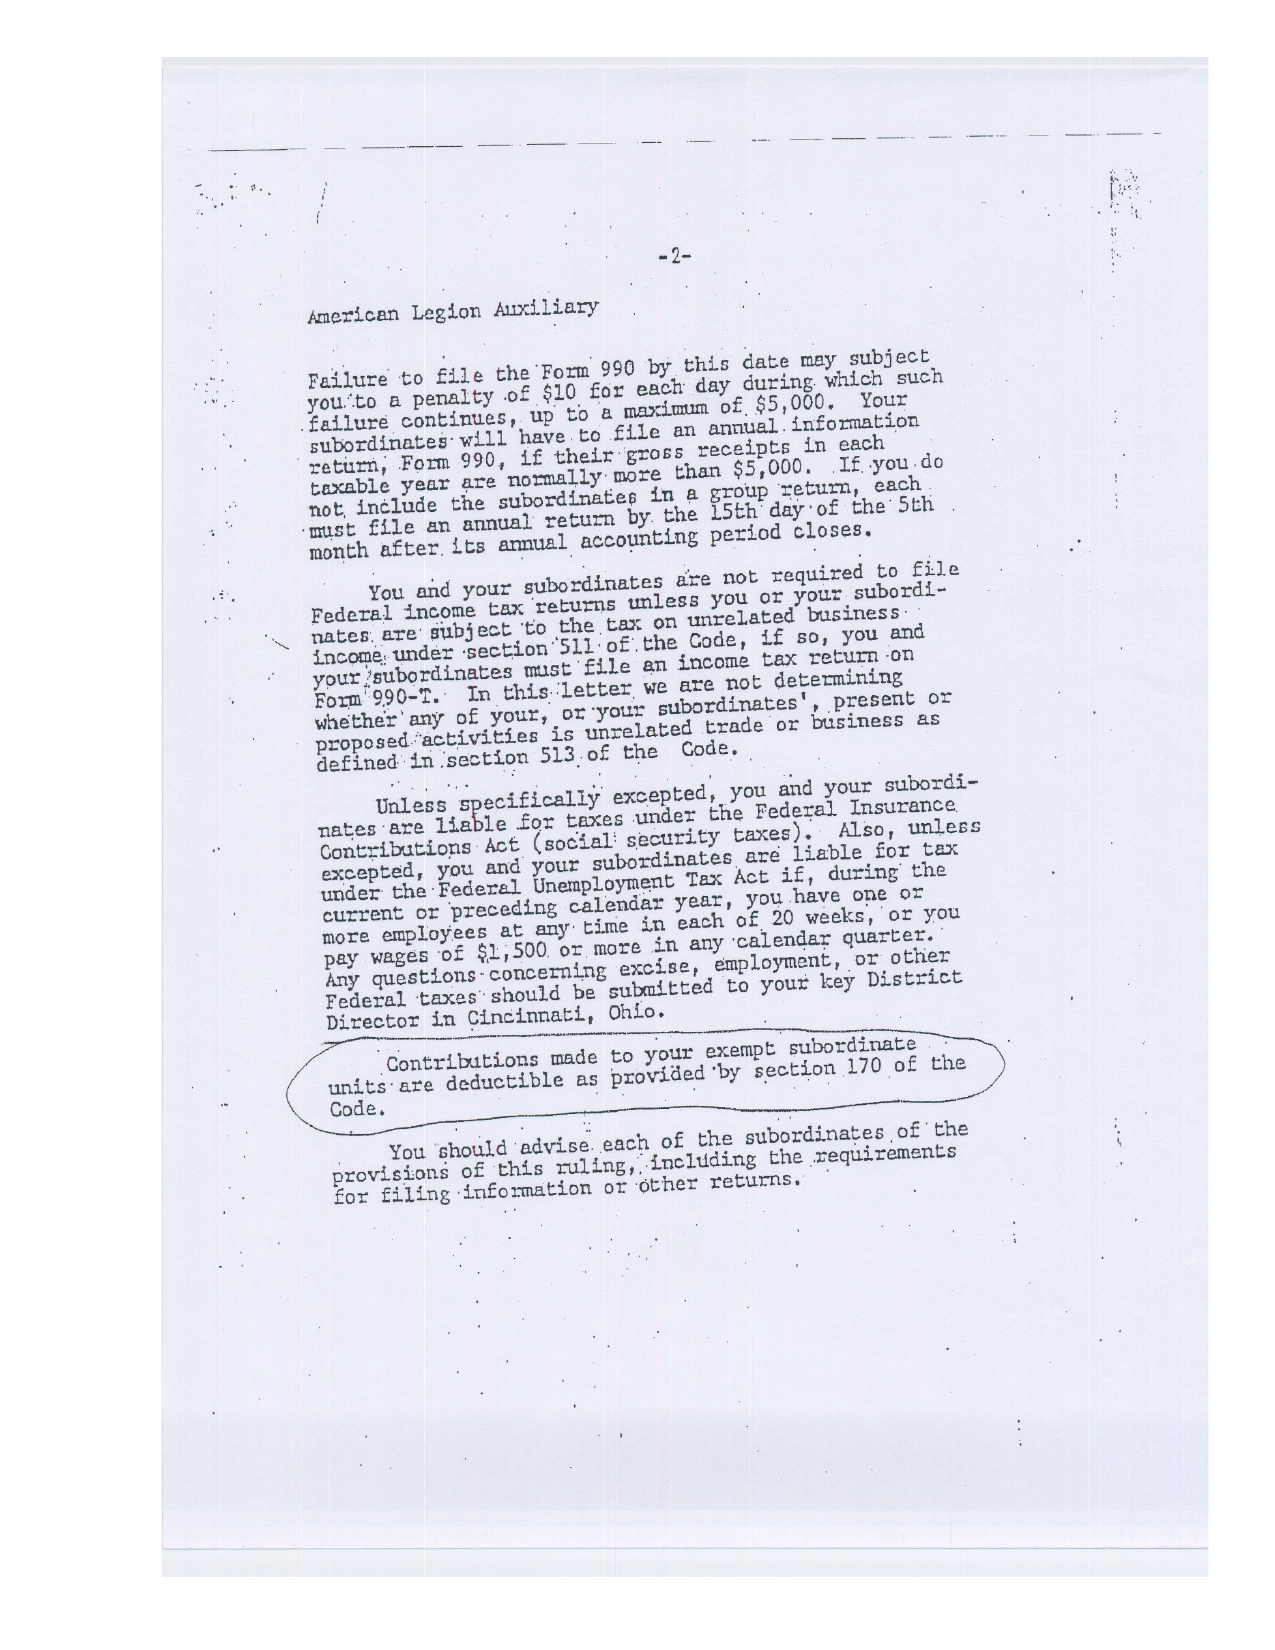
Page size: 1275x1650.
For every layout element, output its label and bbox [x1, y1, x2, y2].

picture [161, 57, 1209, 1577]
